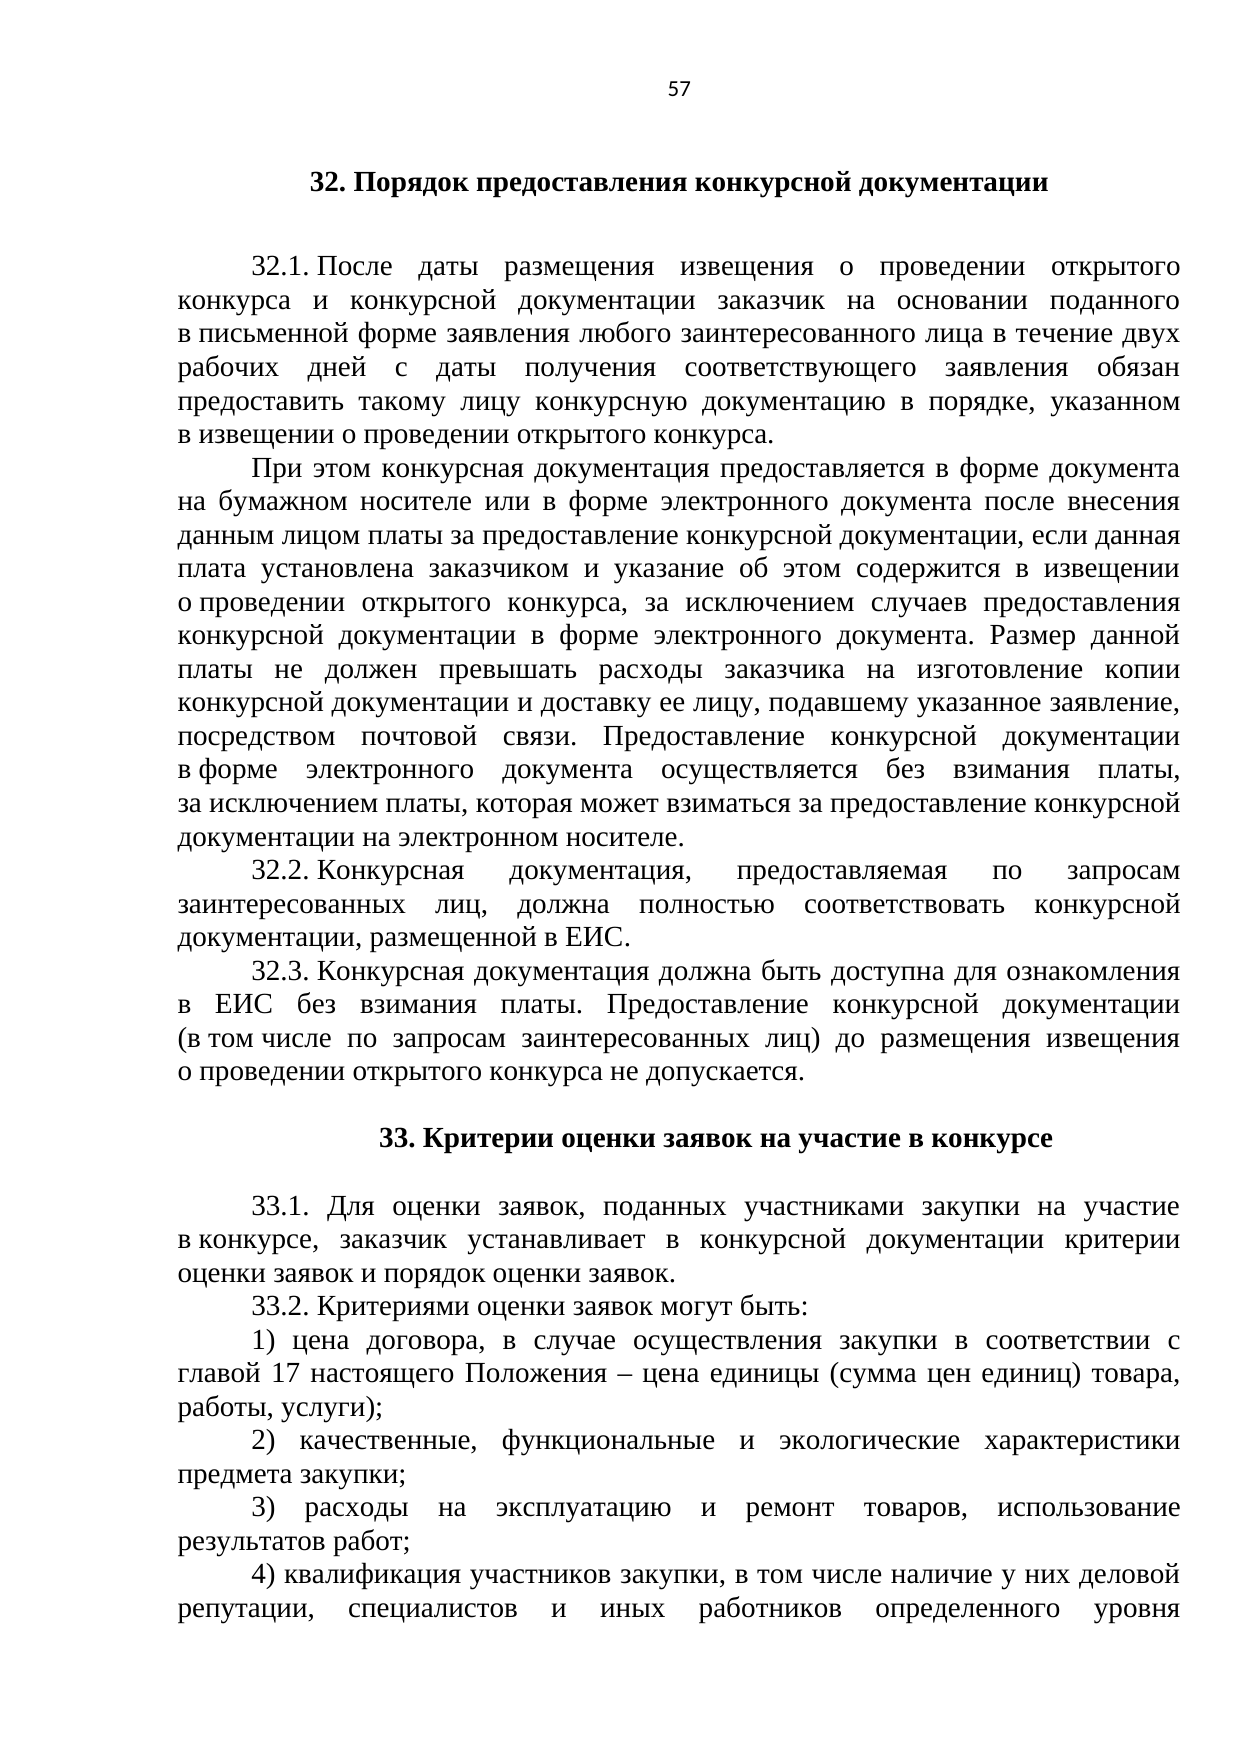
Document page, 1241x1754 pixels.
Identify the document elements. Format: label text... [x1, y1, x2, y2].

text 33.1. Для оценки заявок, поданных участниками закупки на участие в конкурсе, заказчик устанавливает в конкурсной документации критерии оценки заявок и порядок оценки заявок. [177, 1188, 1181, 1288]
text 1) цена договора, в случае осуществления закупки в соответствии с главой 17 настоящего Положения – цена единицы (сумма цен единиц) товара, работы, услуги); [177, 1322, 1181, 1422]
text 2) качественные, функциональные и экологические характеристики предмета закупки; [177, 1422, 1181, 1489]
text 32.2. Конкурсная документация, предоставляемая по запросам заинтересованных лиц, должна полностью соответствовать конкурсной документации, размещенной в ЕИС. [177, 852, 1181, 953]
text 33.2. Критериями оценки заявок могут быть: [177, 1288, 1181, 1322]
text 32.1. После даты размещения извещения о проведении открытого конкурса и конкурсной документации заказчик на основании поданного в письменной форме заявления любого заинтересованного лица в течение двух рабочих дней с даты получения соответствующего заявления обязан предоставить такому лицу конкурсную документацию в порядке, указанном в извещении о проведении открытого конкурса. [177, 248, 1181, 450]
subtitle 32. Порядок предоставления конкурсной документации [177, 164, 1181, 198]
text При этом конкурсная документация предоставляется в форме документа на бумажном носителе или в форме электронного документа после внесения данным лицом платы за предоставление конкурсной документации, если данная плата установлена заказчиком и указание об этом содержится в извещении о проведении открытого конкурса, за исключением случаев предоставления конкурсной документации в форме электронного документа. Размер данной платы не должен превышать расходы заказчика на изготовление копии конкурсной документации и доставку ее лицу, подавшему указанное заявление, посредством почтовой связи. Предоставление конкурсной документации в форме электронного документа осуществляется без взимания платы, за исключением платы, которая может взиматься за предоставление конкурсной документации на электронном носителе. [177, 450, 1181, 852]
text 33. Критерии оценки заявок на участие в конкурсе [177, 1121, 1181, 1154]
text 32.3. Конкурсная документация должна быть доступна для ознакомления в ЕИС без взимания платы. Предоставление конкурсной документации (в том числе по запросам заинтересованных лиц) до размещения извещения о проведении открытого конкурса не допускается. [177, 953, 1181, 1087]
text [177, 1557, 1181, 1624]
text 3) расходы на эксплуатацию и ремонт товаров, использование результатов работ; [177, 1489, 1181, 1557]
